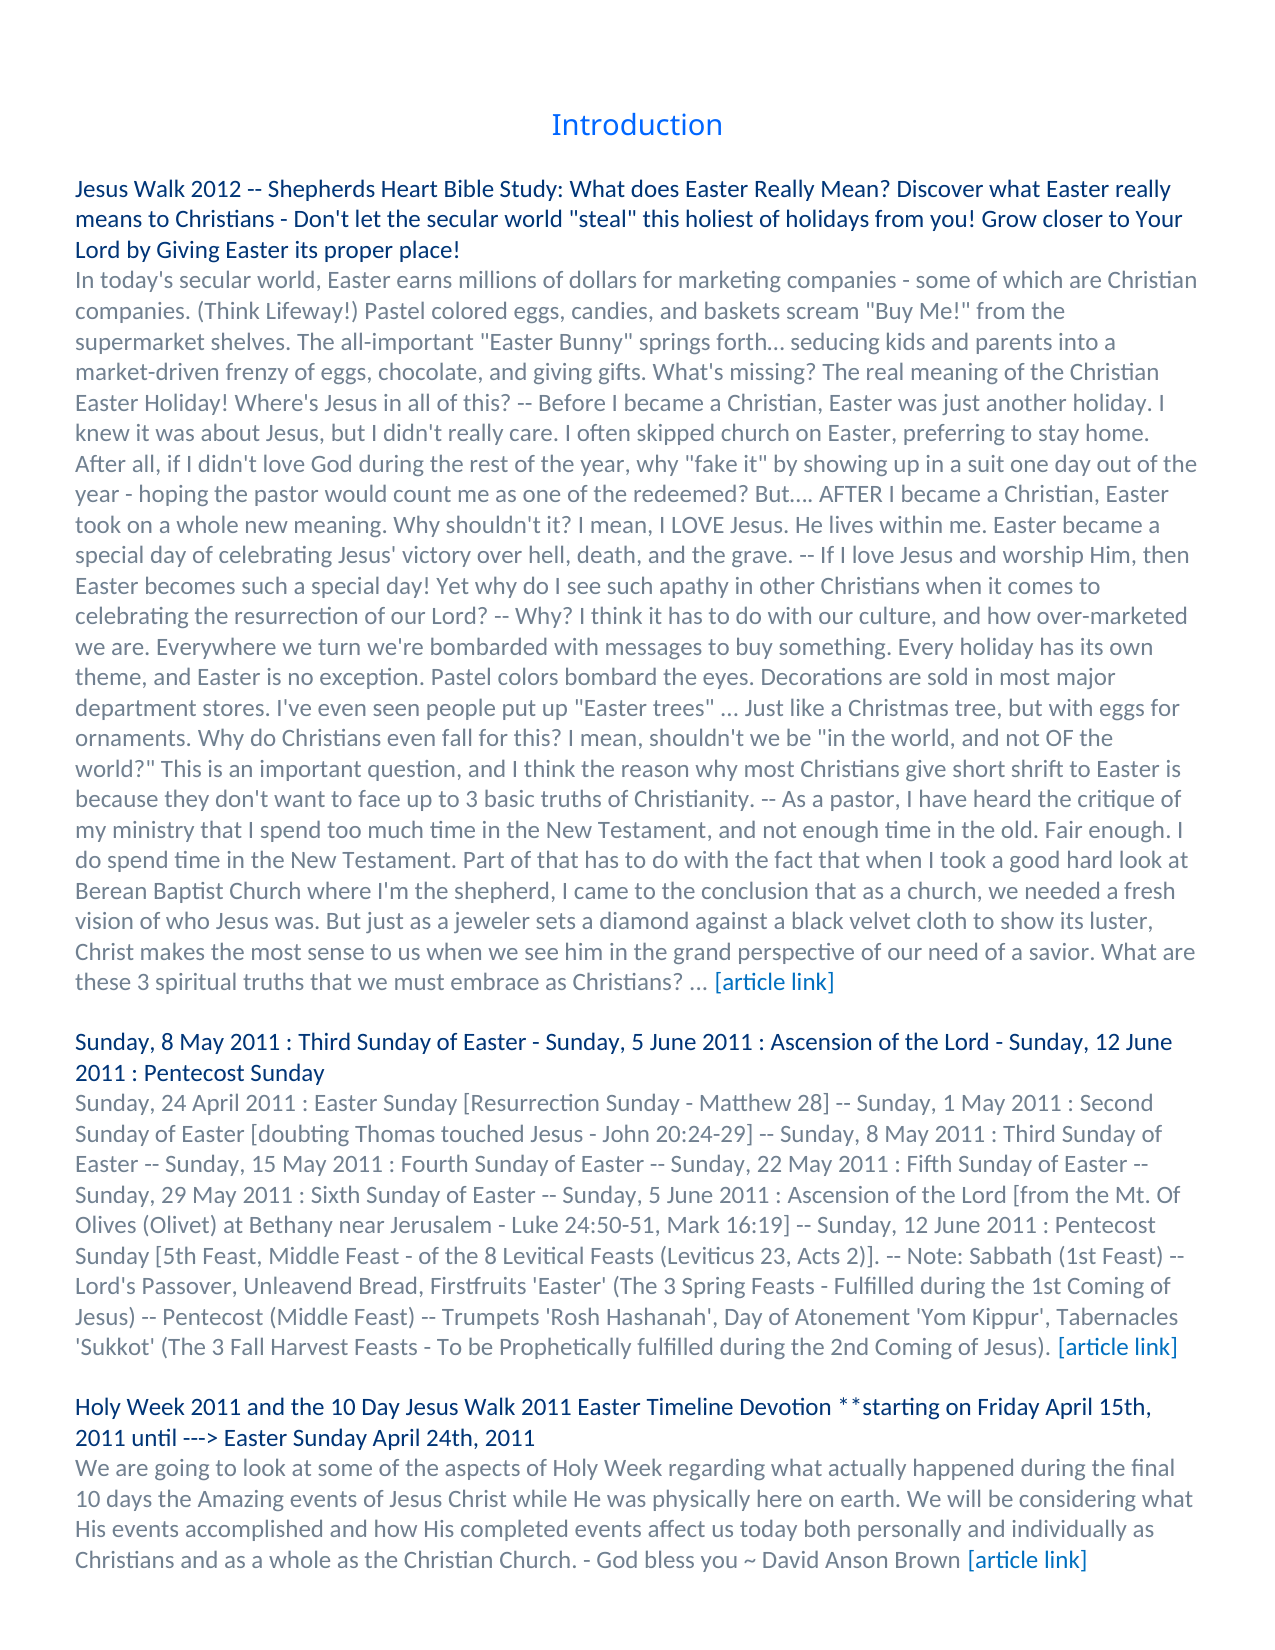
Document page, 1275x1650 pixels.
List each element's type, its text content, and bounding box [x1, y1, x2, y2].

text Sunday, 8 May 2011 : Third Sunday of Easter - Sunday, 5 June 2011 : Ascension of the Lord - Sunday, 12 June 2011 : Pentecost Sunday Sunday, 24 April 2011 : Easter Sunday [Resurrection Sunday - Matthew 28] -- Sunday, 1 May 2011 : Second Sunday of Easter [doubting Thomas touched Jesus - John 20:24-29] -- Sunday, 8 May 2011 : Third Sunday of Easter -- Sunday, 15 May 2011 : Fourth Sunday of Easter -- Sunday, 22 May 2011 : Fifth Sunday of Easter -- Sunday, 29 May 2011 : Sixth Sunday of Easter -- Sunday, 5 June 2011 : Ascension of the Lord [from the Mt. Of Olives (Olivet) at Bethany near Jerusalem - Luke 24:50-51, Mark 16:19] -- Sunday, 12 June 2011 : Pentecost Sunday [5th Feast, Middle Feast - of the 8 Levitical Feasts (Leviticus 23, Acts 2)]. -- Note: Sabbath (1st Feast) -- Lord's Passover, Unleavend Bread, Firstfruits 'Easter' (The 3 Spring Feasts - Fulfilled during the 1st Coming of Jesus) -- Pentecost (Middle Feast) -- Trumpets 'Rosh Hashanah', Day of Atonement 'Yom Kippur', Tabernacles 'Sukkot' (The 3 Fall Harvest Feasts - To be Prophetically fulfilled during the 2nd Coming of Jesus). [article link] [75, 1026, 1200, 1362]
text Holy Week 2011 and the 10 Day Jesus Walk 2011 Easter Timeline Devotion **starting on Friday April 15th, 2011 until ---> Easter Sunday April 24th, 2011 We are going to look at some of the aspects of Holy Week regarding what actually happened during the final 10 days the Amazing events of Jesus Christ while He was physically here on earth. We will be considering what His events accomplished and how His completed events affect us today both personally and individually as Christians and as a whole as the Christian Church. - God bless you ~ David Anson Brown [article link] [75, 1391, 1200, 1574]
subtitle Introduction [75, 104, 1200, 144]
text Jesus Walk 2012 -- Shepherds Heart Bible Study: What does Easter Really Mean? Discover what Easter really means to Christians - Don't let the secular world "steal" this holiest of holidays from you! Grow closer to Your Lord by Giving Easter its proper place! In today's secular world, Easter earns millions of dollars for marketing companies - some of which are Christian companies. (Think Lifeway!) Pastel colored eggs, candies, and baskets scream "Buy Me!" from the supermarket shelves. The all-important "Easter Bunny" springs forth… seducing kids and parents into a market-driven frenzy of eggs, chocolate, and giving gifts. What's missing? The real meaning of the Christian Easter Holiday! Where's Jesus in all of this? -- Before I became a Christian, Easter was just another holiday. I knew it was about Jesus, but I didn't really care. I often skipped church on Easter, preferring to stay home. After all, if I didn't love God during the rest of the year, why "fake it" by showing up in a suit one day out of the year - hoping the pastor would count me as one of the redeemed? But…. AFTER I became a Christian, Easter took on a whole new meaning. Why shouldn't it? I mean, I LOVE Jesus. He lives within me. Easter became a special day of celebrating Jesus' victory over hell, death, and the grave. -- If I love Jesus and worship Him, then Easter becomes such a special day! Yet why do I see such apathy in other Christians when it comes to celebrating the resurrection of our Lord? -- Why? I think it has to do with our culture, and how over-marketed we are. Everywhere we turn we're bombarded with messages to buy something. Every holiday has its own theme, and Easter is no exception. Pastel colors bombard the eyes. Decorations are sold in most major department stores. I've even seen people put up "Easter trees" ... Just like a Christmas tree, but with eggs for ornaments. Why do Christians even fall for this? I mean, shouldn't we be "in the world, and not OF the world?" This is an important question, and I think the reason why most Christians give short shrift to Easter is because they don't want to face up to 3 basic truths of Christianity. -- As a pastor, I have heard the critique of my ministry that I spend too much time in the New Testament, and not enough time in the old. Fair enough. I do spend time in the New Testament. Part of that has to do with the fact that when I took a good hard look at Berean Baptist Church where I'm the shepherd, I came to the conclusion that as a church, we needed a fresh vision of who Jesus was. But just as a jeweler sets a diamond against a black velvet cloth to show its luster, Christ makes the most sense to us when we see him in the grand perspective of our need of a savior. What are these 3 spiritual truths that we must embrace as Christians? ... [article link] [75, 173, 1200, 997]
